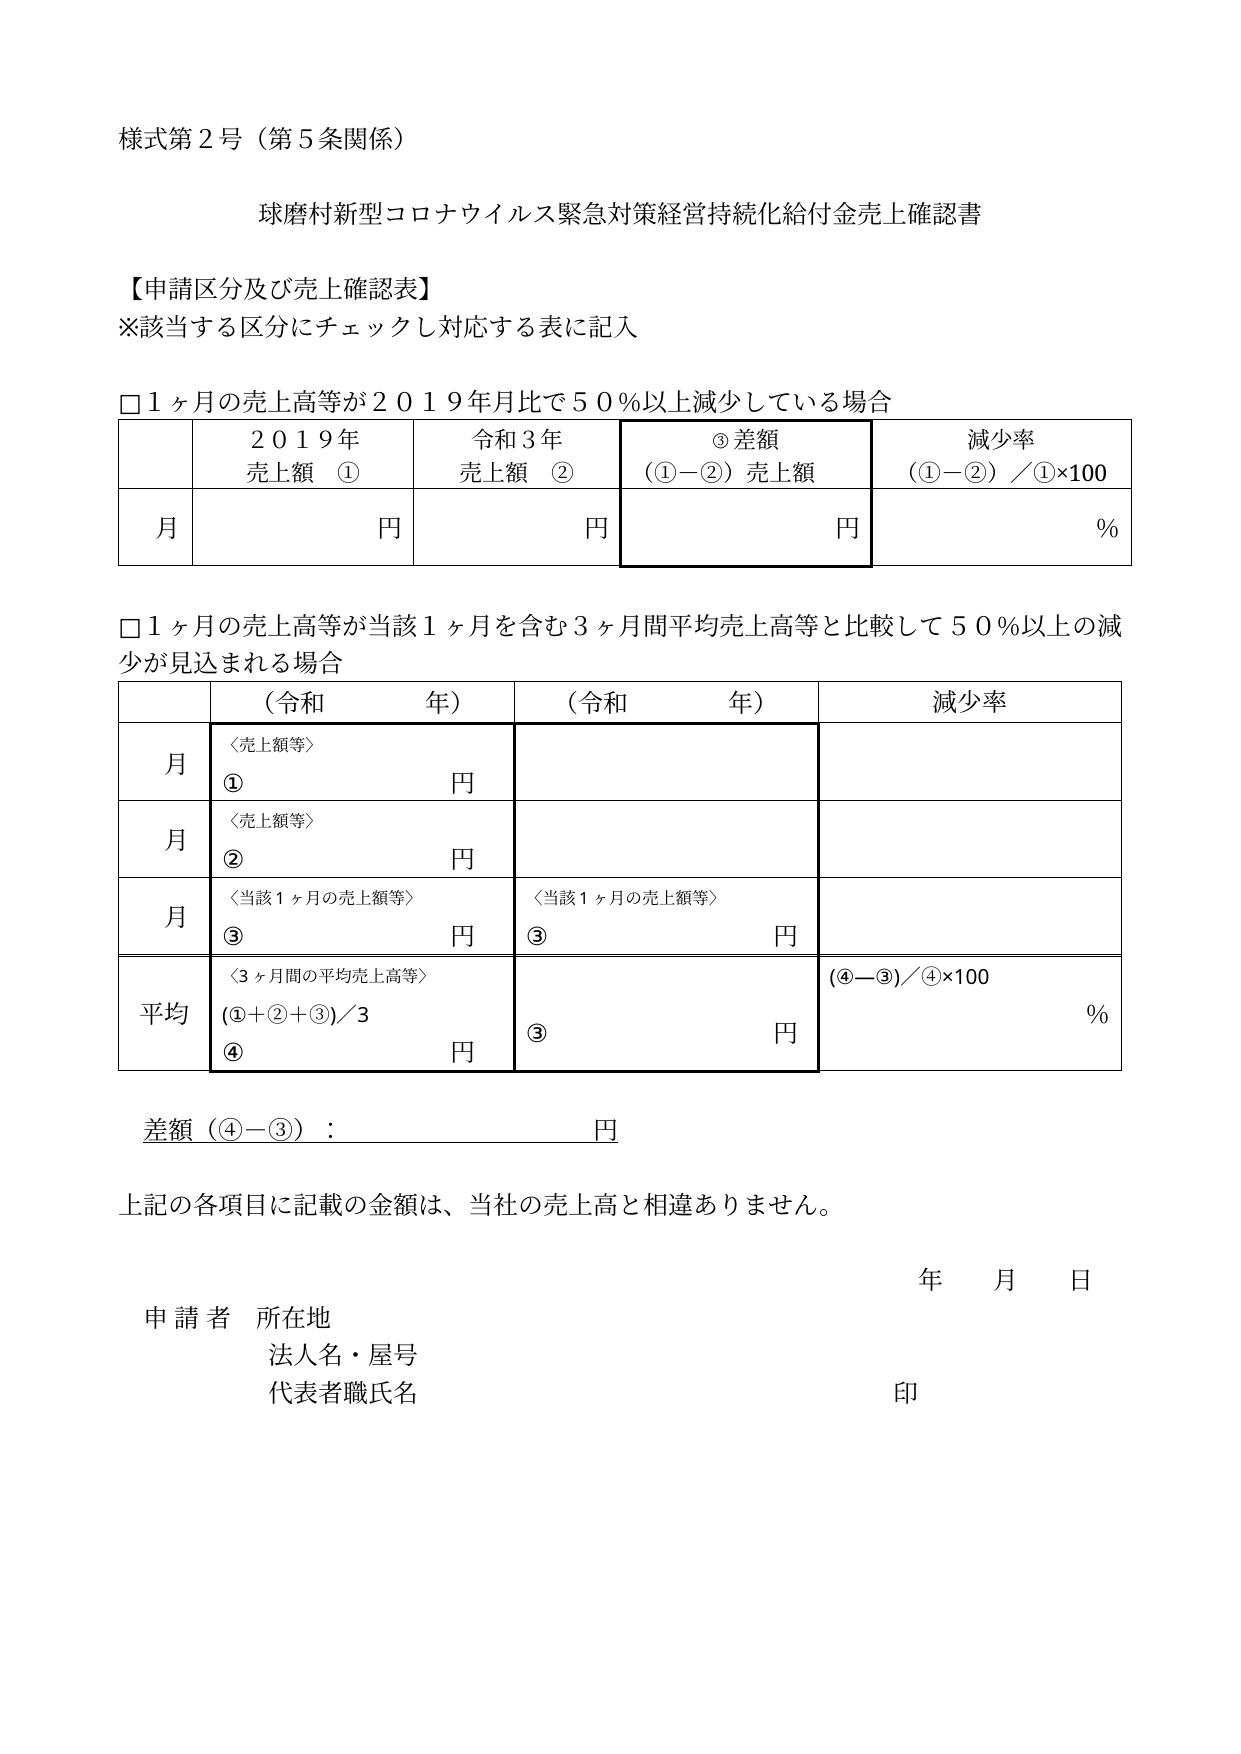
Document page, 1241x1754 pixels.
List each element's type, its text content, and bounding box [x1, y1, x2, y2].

text 上記の各項目に記載の金額は、当社の売上高と相違ありません。 [118, 1185, 1122, 1223]
table_cell (④―③)／④×100 ％ [820, 957, 1121, 1069]
table_cell [820, 723, 1121, 800]
table_cell ％ [873, 489, 1131, 565]
table_header ③差額 （①－②）売上額 [622, 422, 870, 488]
table_cell 〈3ヶ月間の平均売上高等〉 (①＋②＋③)／3 ④ 円 [212, 957, 513, 1069]
table_cell [516, 801, 817, 877]
text 球磨村新型コロナウイルス緊急対策経営持続化給付金売上確認書 [118, 194, 1122, 231]
table_cell [820, 878, 1121, 954]
table_cell 〈売上額等〉 ② 円 [212, 801, 513, 877]
table_cell 〈売上額等〉 ① 円 [212, 725, 513, 800]
text 法人名・屋号 [118, 1335, 1122, 1373]
table_header [119, 682, 210, 722]
text ※該当する区分にチェックし対応する表に記入 [118, 306, 1122, 344]
table_cell 月 [119, 801, 209, 877]
table_cell 月 [119, 489, 192, 565]
text 様式第２号（第５条関係） [118, 119, 1122, 156]
text □１ヶ月の売上高等が当該１ヶ月を含む３ヶ月間平均売上高等と比較して５０％以上の減少が見込まれる場合 [118, 606, 1122, 681]
table_cell 円 [193, 489, 413, 565]
table_cell 円 [414, 489, 619, 565]
table_header （令和 年） [211, 682, 514, 722]
text 差額（④－③）： 円 [118, 1110, 1122, 1148]
text 代表者職氏名 印 [118, 1373, 1122, 1410]
text 年 月 日 [118, 1260, 1122, 1298]
table_header 減少率 （①－②）／①×100 [873, 420, 1131, 488]
text 【申請区分及び売上確認表】 [118, 269, 1122, 306]
text 申 請 者 所在地 [118, 1298, 1122, 1335]
table_cell 円 [622, 489, 870, 565]
table_cell 〈当該1ヶ月の売上額等〉 ③ 円 [516, 878, 817, 954]
table_cell ③ 円 [516, 957, 817, 1069]
table_cell 平均 [119, 957, 209, 1069]
table_header 令和３年 売上額 ② [414, 420, 619, 488]
table_header [119, 420, 192, 488]
text □１ヶ月の売上高等が２０１９年月比で５０％以上減少している場合 [118, 381, 1122, 419]
table_header 減少率 [819, 682, 1121, 722]
table_header ２０１９年 売上額 ① [193, 420, 413, 488]
table_cell [516, 725, 817, 800]
table_cell 月 [119, 723, 209, 800]
table_cell [820, 801, 1121, 877]
table_cell 〈当該1ヶ月の売上額等〉 ③ 円 [212, 878, 513, 954]
table_header （令和 年） [515, 682, 818, 722]
table_cell 月 [119, 878, 209, 954]
